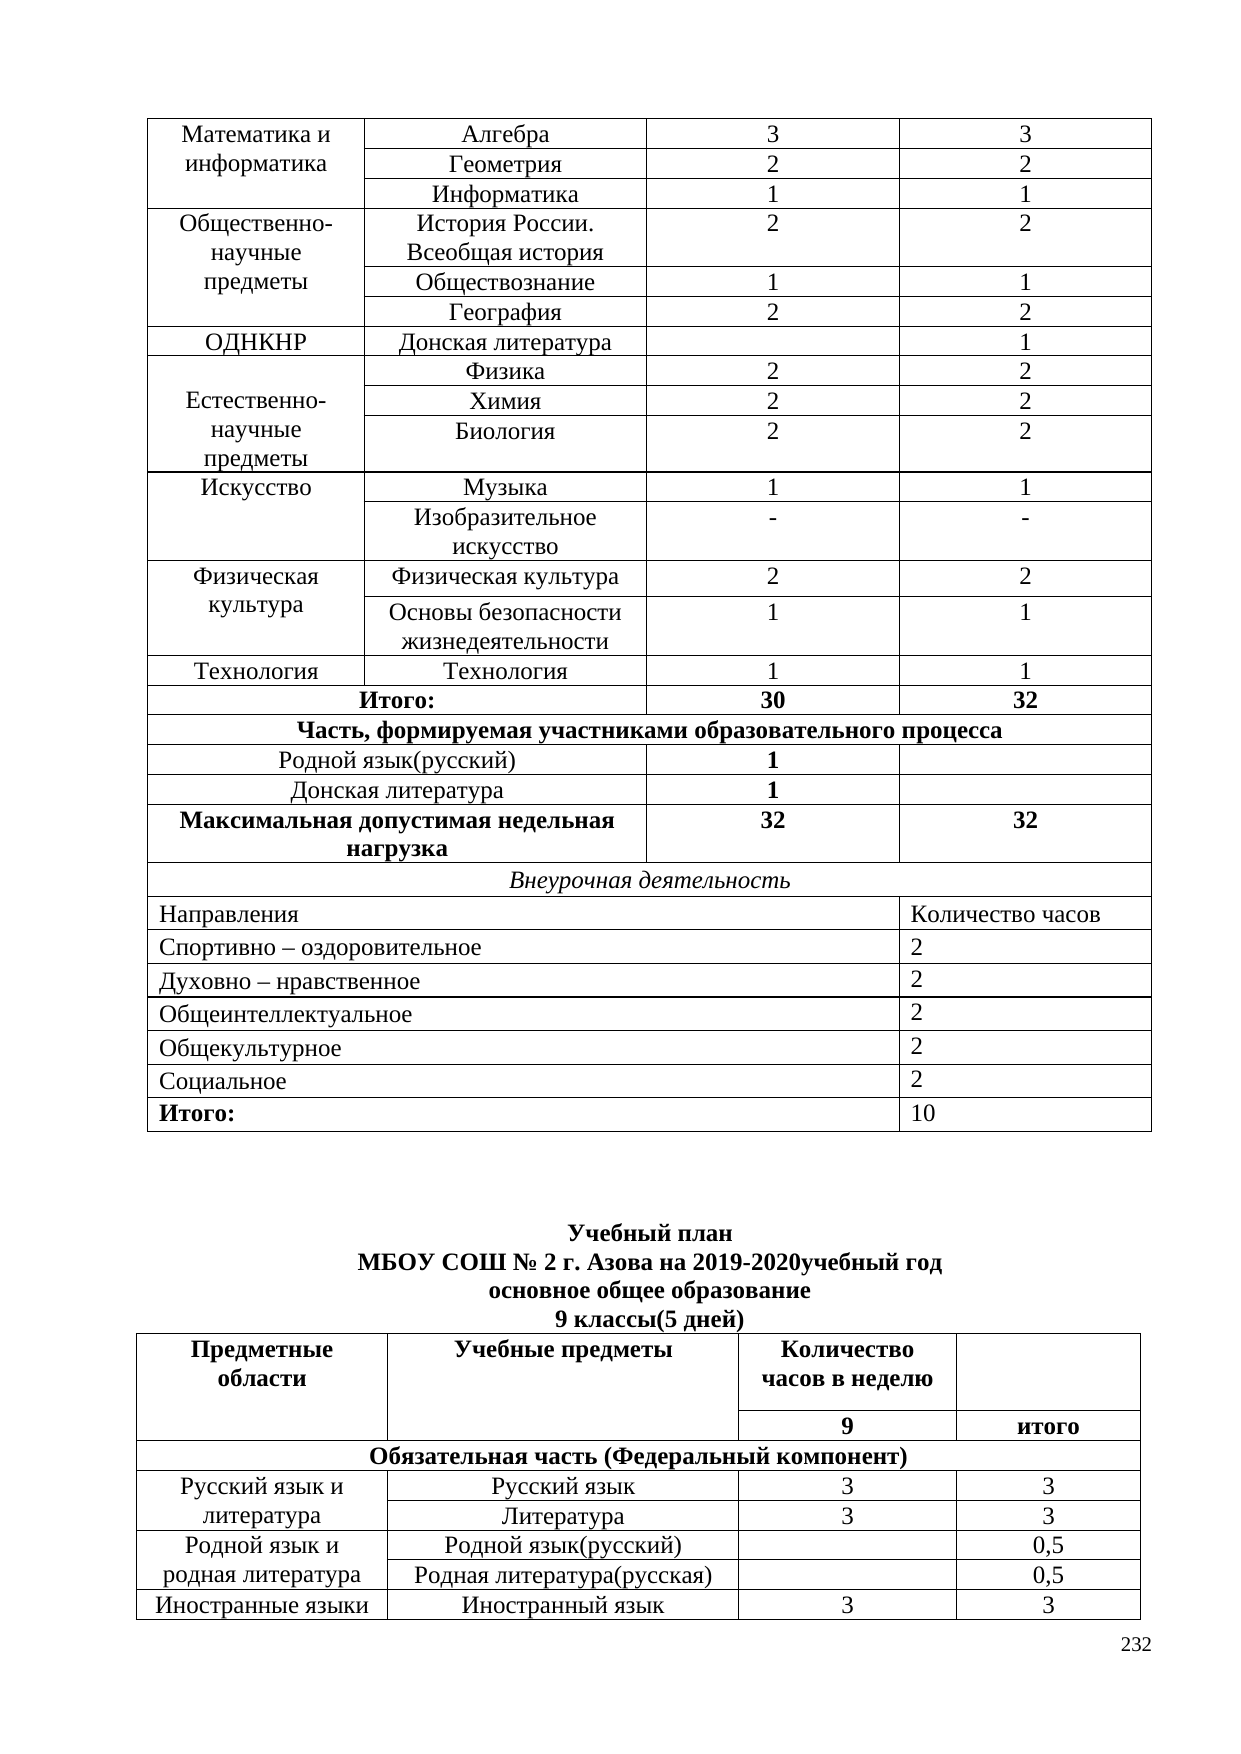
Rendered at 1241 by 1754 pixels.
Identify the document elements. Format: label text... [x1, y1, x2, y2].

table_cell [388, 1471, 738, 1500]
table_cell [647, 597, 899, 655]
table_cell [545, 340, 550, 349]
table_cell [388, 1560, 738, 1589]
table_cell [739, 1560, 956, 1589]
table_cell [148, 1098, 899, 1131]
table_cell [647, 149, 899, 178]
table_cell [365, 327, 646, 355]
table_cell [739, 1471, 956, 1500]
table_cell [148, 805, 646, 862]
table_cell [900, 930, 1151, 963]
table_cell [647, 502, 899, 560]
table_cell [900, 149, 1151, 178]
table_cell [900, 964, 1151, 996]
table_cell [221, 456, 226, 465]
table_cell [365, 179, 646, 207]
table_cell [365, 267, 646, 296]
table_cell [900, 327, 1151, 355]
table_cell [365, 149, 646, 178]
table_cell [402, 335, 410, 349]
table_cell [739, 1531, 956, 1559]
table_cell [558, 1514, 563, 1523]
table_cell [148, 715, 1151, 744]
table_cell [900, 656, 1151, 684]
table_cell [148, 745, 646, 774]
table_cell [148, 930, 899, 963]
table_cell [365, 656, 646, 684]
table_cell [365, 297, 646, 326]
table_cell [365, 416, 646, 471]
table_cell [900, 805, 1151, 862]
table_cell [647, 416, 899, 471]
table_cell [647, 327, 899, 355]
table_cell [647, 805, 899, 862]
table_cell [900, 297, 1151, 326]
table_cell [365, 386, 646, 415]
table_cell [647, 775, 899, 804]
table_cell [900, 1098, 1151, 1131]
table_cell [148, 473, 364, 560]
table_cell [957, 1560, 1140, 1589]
text 9 классы(5 дней) [148, 1304, 1152, 1333]
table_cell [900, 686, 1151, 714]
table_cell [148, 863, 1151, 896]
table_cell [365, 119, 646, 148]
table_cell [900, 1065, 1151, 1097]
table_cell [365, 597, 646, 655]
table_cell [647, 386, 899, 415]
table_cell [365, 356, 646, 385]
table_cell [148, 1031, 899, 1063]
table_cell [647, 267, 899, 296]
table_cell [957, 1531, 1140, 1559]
text Учебный план [148, 1218, 1152, 1247]
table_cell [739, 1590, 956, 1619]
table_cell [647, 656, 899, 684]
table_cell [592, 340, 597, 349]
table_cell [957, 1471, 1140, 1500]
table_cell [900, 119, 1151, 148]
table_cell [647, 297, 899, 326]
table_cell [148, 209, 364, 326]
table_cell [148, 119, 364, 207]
text основное общее образование [148, 1275, 1152, 1304]
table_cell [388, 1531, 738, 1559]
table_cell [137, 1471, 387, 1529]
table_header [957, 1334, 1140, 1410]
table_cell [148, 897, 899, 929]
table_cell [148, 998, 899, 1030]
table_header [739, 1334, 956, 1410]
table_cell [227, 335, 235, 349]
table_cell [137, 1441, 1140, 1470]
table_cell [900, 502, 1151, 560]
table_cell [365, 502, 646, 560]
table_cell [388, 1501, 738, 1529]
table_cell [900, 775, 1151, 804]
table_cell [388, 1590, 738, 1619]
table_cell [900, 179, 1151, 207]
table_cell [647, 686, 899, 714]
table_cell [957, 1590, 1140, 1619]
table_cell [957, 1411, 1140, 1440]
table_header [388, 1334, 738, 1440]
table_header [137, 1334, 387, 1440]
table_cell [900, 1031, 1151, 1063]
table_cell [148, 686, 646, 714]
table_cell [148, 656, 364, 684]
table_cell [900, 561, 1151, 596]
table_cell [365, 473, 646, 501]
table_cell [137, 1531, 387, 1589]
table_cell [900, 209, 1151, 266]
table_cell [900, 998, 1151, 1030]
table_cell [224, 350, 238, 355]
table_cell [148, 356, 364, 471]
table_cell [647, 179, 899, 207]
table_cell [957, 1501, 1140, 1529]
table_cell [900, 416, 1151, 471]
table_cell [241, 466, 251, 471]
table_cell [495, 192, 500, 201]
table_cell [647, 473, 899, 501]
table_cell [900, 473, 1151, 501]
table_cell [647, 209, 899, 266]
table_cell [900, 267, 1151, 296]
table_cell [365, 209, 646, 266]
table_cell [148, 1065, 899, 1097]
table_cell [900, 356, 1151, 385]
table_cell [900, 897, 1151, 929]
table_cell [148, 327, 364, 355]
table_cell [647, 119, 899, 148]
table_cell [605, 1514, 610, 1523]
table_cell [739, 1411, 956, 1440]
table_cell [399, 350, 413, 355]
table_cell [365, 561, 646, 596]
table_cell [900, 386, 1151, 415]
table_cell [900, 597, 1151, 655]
text МБОУ СОШ № 2 г. Азова на 2019-2020учебный год [148, 1247, 1152, 1275]
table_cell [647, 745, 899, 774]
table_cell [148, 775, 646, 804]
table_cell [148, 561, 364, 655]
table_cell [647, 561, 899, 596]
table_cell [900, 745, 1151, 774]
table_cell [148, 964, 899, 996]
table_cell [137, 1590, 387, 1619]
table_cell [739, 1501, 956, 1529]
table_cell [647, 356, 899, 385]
